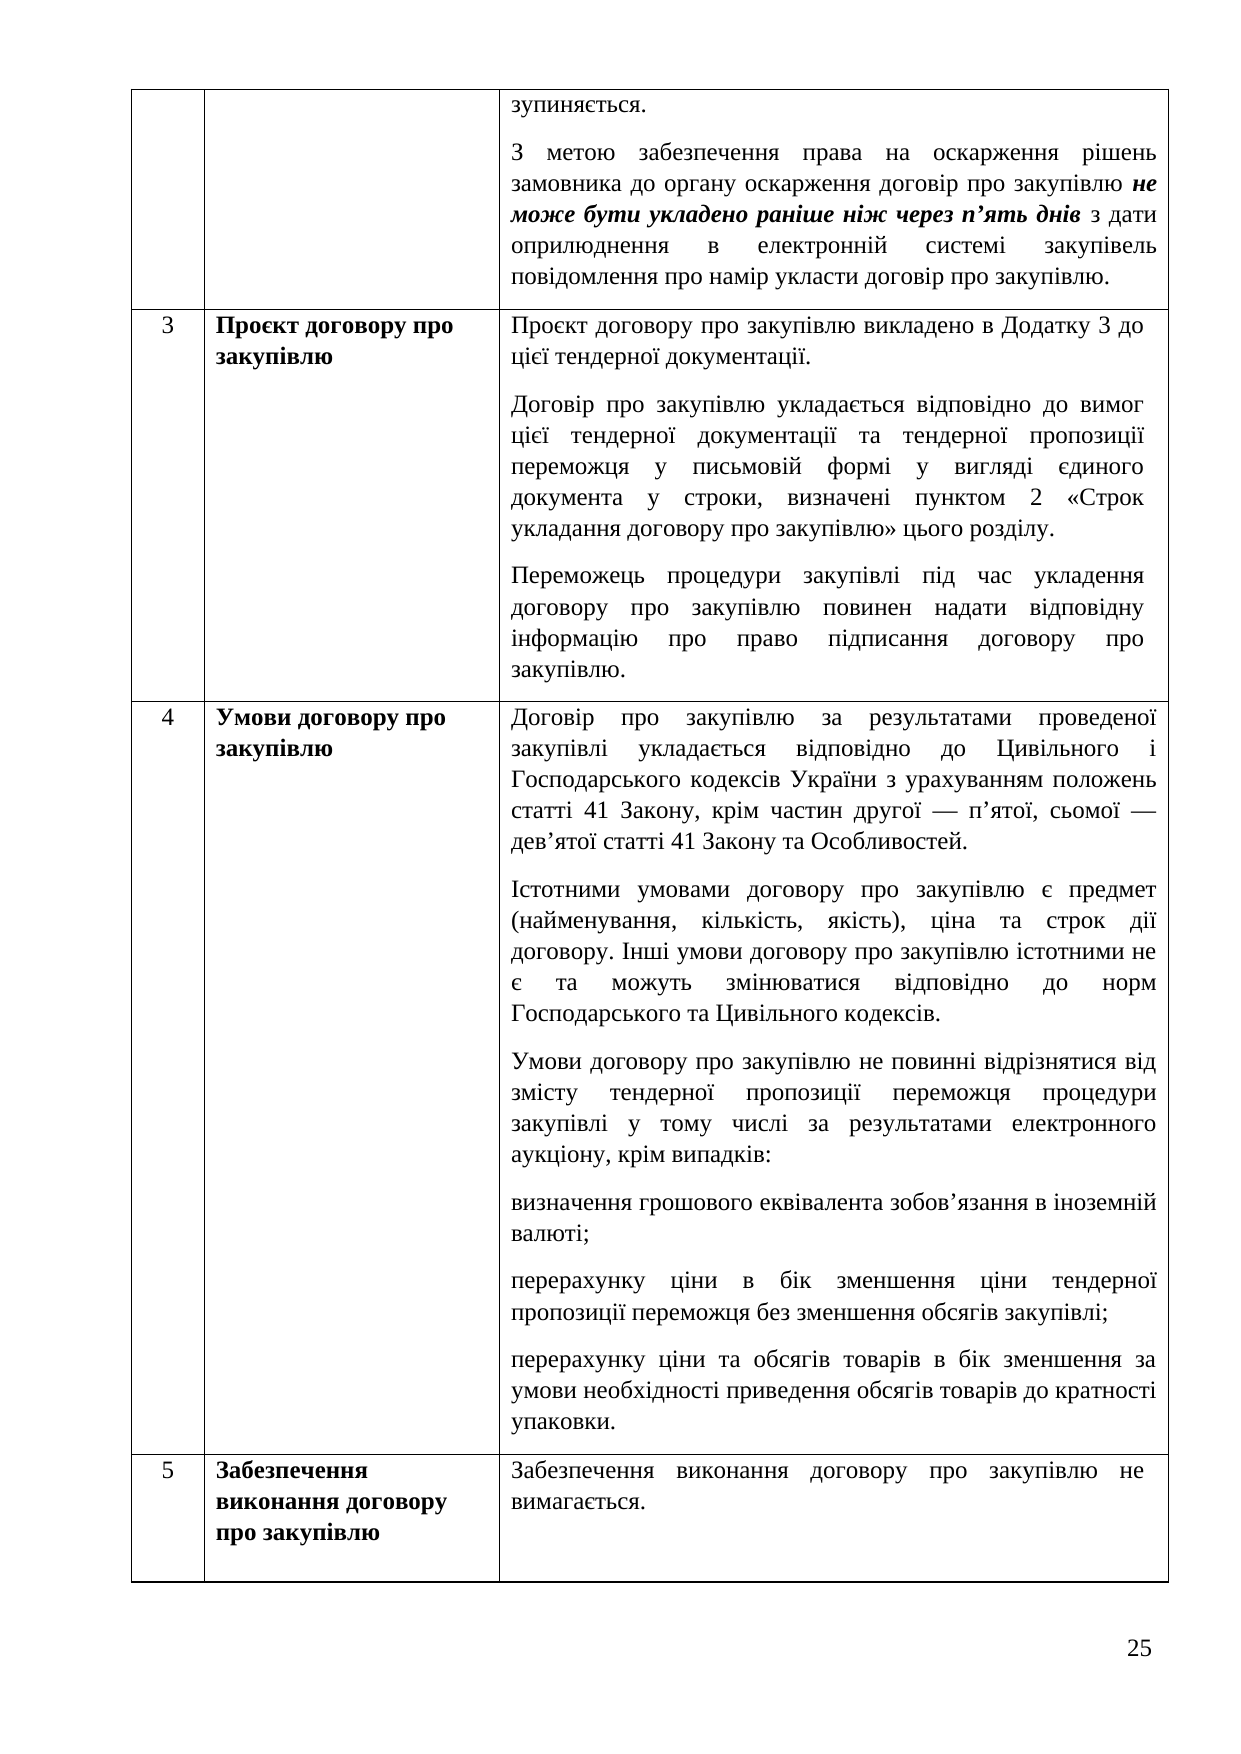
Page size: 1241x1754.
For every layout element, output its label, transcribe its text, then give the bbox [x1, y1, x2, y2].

table_cell Забезпечення виконання договору про закупівлю не вимагається. [500, 1455, 1168, 1581]
table_cell 2 [132, 90, 204, 309]
table_cell 4 [132, 702, 204, 1454]
table_cell Договір про закупівлю за результатами проведеної закупівлі укладається відповідно до Цивільного і Господарського кодексів України з урахуванням положень статті 41 Закону, крім частин другої — п’ятої, сьомої — дев’ятої статті 41 Закону та Особливостей. Істотними умовами договору про закупівлю є предмет (найменування, кількість, якість), ціна та строк дії договору. Інші умови договору про закупівлю істотними не є та можуть змінюватися відповідно до норм Господарського та Цивільного кодексів. Умови договору про закупівлю не повинні відрізнятися від змісту тендерної пропозиції переможця процедури закупівлі у тому числі за результатами електронного аукціону, крім випадків: визначення грошового еквівалента зобов’язання в іноземній валюті; перерахунку ціни в бік зменшення ціни тендерної пропозиції переможця без зменшення обсягів закупівлі; перерахунку ціни та обсягів товарів в бік зменшення за умови необхідності приведення обсягів товарів до кратності упаковки. [500, 702, 1168, 1454]
table_cell Проєкт договору про закупівлю [205, 310, 499, 701]
table_cell 5 [132, 1455, 204, 1581]
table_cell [205, 90, 499, 309]
table_cell Умови договору про закупівлю [205, 702, 499, 1454]
table_cell 3 [132, 310, 204, 701]
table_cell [500, 90, 1168, 309]
table_cell Проєкт договору про закупівлю викладено в Додатку 3 до цієї тендерної документації. Договір про закупівлю укладається відповідно до вимог цієї тендерної документації та тендерної пропозиції переможця у письмовій формі у вигляді єдиного документа у строки, визначені пунктом 2 «Строк укладання договору про закупівлю» цього розділу. Переможець процедури закупівлі під час укладення договору про закупівлю повинен надати відповідну інформацію про право підписання договору про закупівлю. [500, 310, 1168, 701]
table_cell Забезпечення виконання договору про закупівлю [205, 1455, 499, 1581]
